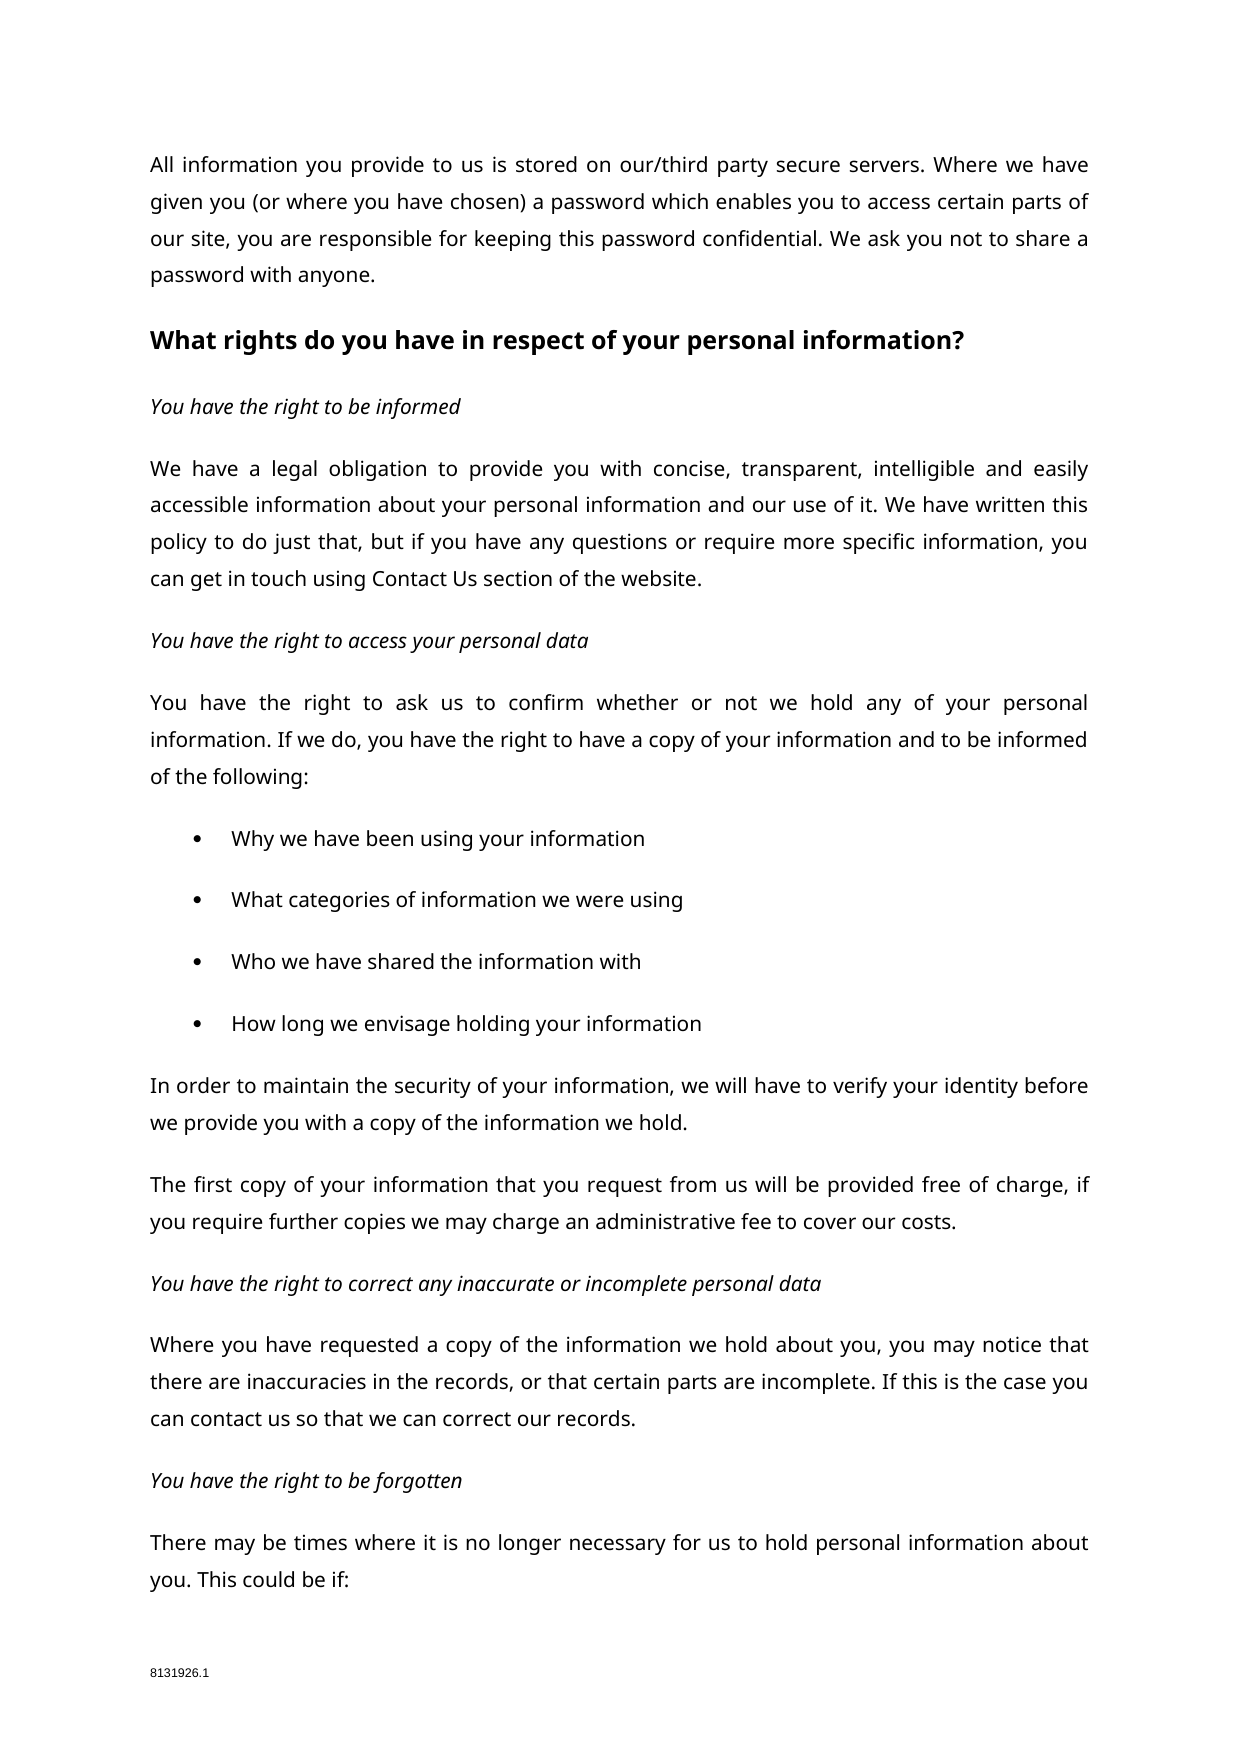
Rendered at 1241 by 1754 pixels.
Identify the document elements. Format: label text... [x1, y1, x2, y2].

text The first copy of your information that you request from us will be provided free of charge, if you require further copies we may charge an administrative fee to cover our costs. [150, 1170, 1090, 1235]
list Who we have shared the information with [194, 947, 1090, 976]
text What rights do you have in respect of your personal information? [150, 322, 1090, 357]
list What categories of information we were using [194, 886, 1090, 914]
text You have the right to be forgotten [150, 1466, 1090, 1494]
list Why we have been using your information [194, 824, 1090, 852]
text You have the right to be informed [150, 392, 1090, 420]
text You have the right to correct any inaccurate or incomplete personal data [150, 1269, 1090, 1297]
text You have the right to ask us to confirm whether or not we hold any of your personal information. If we do, you have the right to have a copy of your information and to be informed of the following: [150, 688, 1090, 790]
text In order to maintain the security of your information, we will have to verify your identity before we provide you with a copy of the information we hold. [150, 1071, 1090, 1136]
text All information you provide to us is stored on our/third party secure servers. Where we have given you (or where you have chosen) a password which enables you to access certain parts of our site, you are responsible for keeping this password confidential. We ask you not to share a password with anyone. [150, 150, 1090, 289]
text There may be times where it is no longer necessary for us to hold personal information about you. This could be if: [150, 1528, 1090, 1593]
text You have the right to access your personal data [150, 626, 1090, 654]
text We have a legal obligation to provide you with concise, transparent, intelligible and easily accessible information about your personal information and our use of it. We have written this policy to do just that, but if you have any questions or require more specific information, you can get in touch using Contact Us section of the website. [150, 454, 1090, 593]
text Where you have requested a copy of the information we hold about you, you may notice that there are inaccuracies in the records, or that certain parts are incomplete. If this is the case you can contact us so that we can correct our records. [150, 1331, 1090, 1433]
list How long we envisage holding your information [194, 1009, 1090, 1038]
